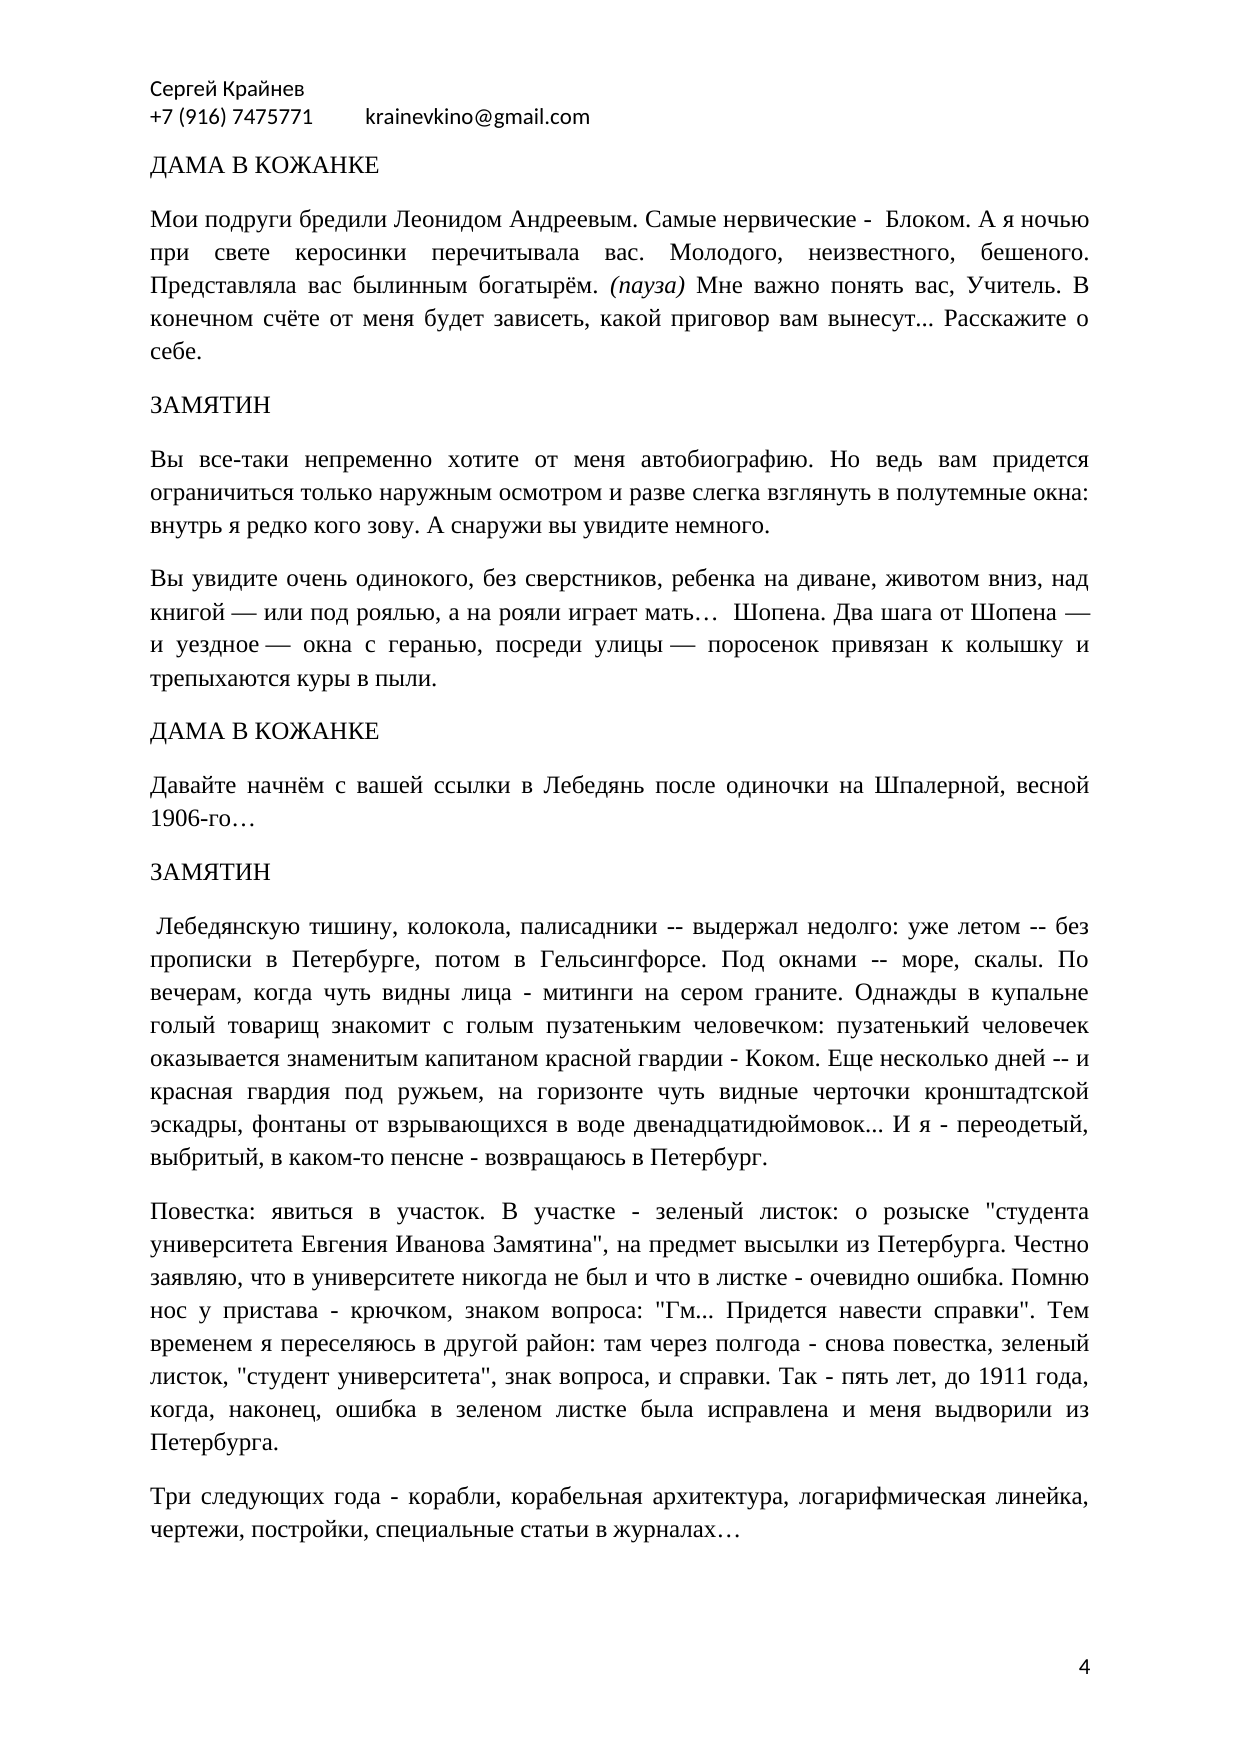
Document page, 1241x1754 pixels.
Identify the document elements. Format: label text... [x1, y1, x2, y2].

text ДАМА В КОЖАНКЕ [150, 150, 1090, 179]
text Вы увидите очень одинокого, без сверстников, ребенка на диване, животом вниз, над книгой — или под роялью, а на рояли играет мать… Шопена. Два шага от Шопена — и уездное — окна с геранью, посреди улицы — поросенок привязан к колышку и трепыхаются куры в пыли. [150, 563, 1090, 691]
text Мои подруги бредили Леонидом Андреевым. Самые нервические - Блоком. А я ночью при свете керосинки перечитывала вас. Молодого, неизвестного, бешеного. Представляла вас былинным богатырём. (пауза) Мне важно понять вас, Учитель. В конечном счёте от меня будет зависеть, какой приговор вам вынесут... Расскажите о себе. [150, 204, 1090, 365]
text ДАМА В КОЖАНКЕ [150, 716, 1090, 745]
text ЗАМЯТИН [150, 857, 1090, 886]
text Повестка: явиться в участок. В участке - зеленый листок: о розыске "студента университета Евгения Иванова Замятина", на предмет высылки из Петербурга. Честно заявляю, что в университете никогда не был и что в листке - очевидно ошибка. Помню нос у пристава - крючком, знаком вопроса: "Гм... Придется навести справки". Тем временем я переселяюсь в другой район: там через полгода - снова повестка, зеленый листок, "студент университета", знак вопроса, и справки. Так - пять лет, до 1911 года, когда, наконец, ошибка в зеленом листке была исправлена и меня выдворили из Петербурга. [150, 1196, 1090, 1456]
text ЗАМЯТИН [150, 390, 1090, 418]
text Три следующих года - корабли, корабельная архитектура, логарифмическая линейка, чертежи, постройки, специальные статьи в журналах… [150, 1481, 1090, 1543]
text Лебедянскую тишину, колокола, палисадники -- выдержал недолго: уже летом -- без прописки в Петербурге, потом в Гельсингфорсе. Под окнами -- море, скалы. По вечерам, когда чуть видны лица - митинги на сером граните. Однажды в купальне голый товарищ знакомит с голым пузатеньким человечком: пузатенький человечек оказывается знаменитым капитаном красной гвардии - Коком. Еще несколько дней -- и красная гвардия под ружьем, на горизонте чуть видные черточки кронштадтской эскадры, фонтаны от взрывающихся в воде двенадцатидюймовок... И я - переодетый, выбритый, в каком-то пенсне - возвращаюсь в Петербург. [150, 911, 1090, 1171]
text Давайте начнём с вашей ссылки в Лебедянь после одиночки на Шпалерной, весной 1906-го… [150, 770, 1090, 832]
text Вы все-таки непременно хотите от меня автобиографию. Но ведь вам придется ограничиться только наружным осмотром и разве слегка взглянуть в полутемные окна: внутрь я редко кого зову. А снаружи вы увидите немного. [150, 444, 1090, 538]
